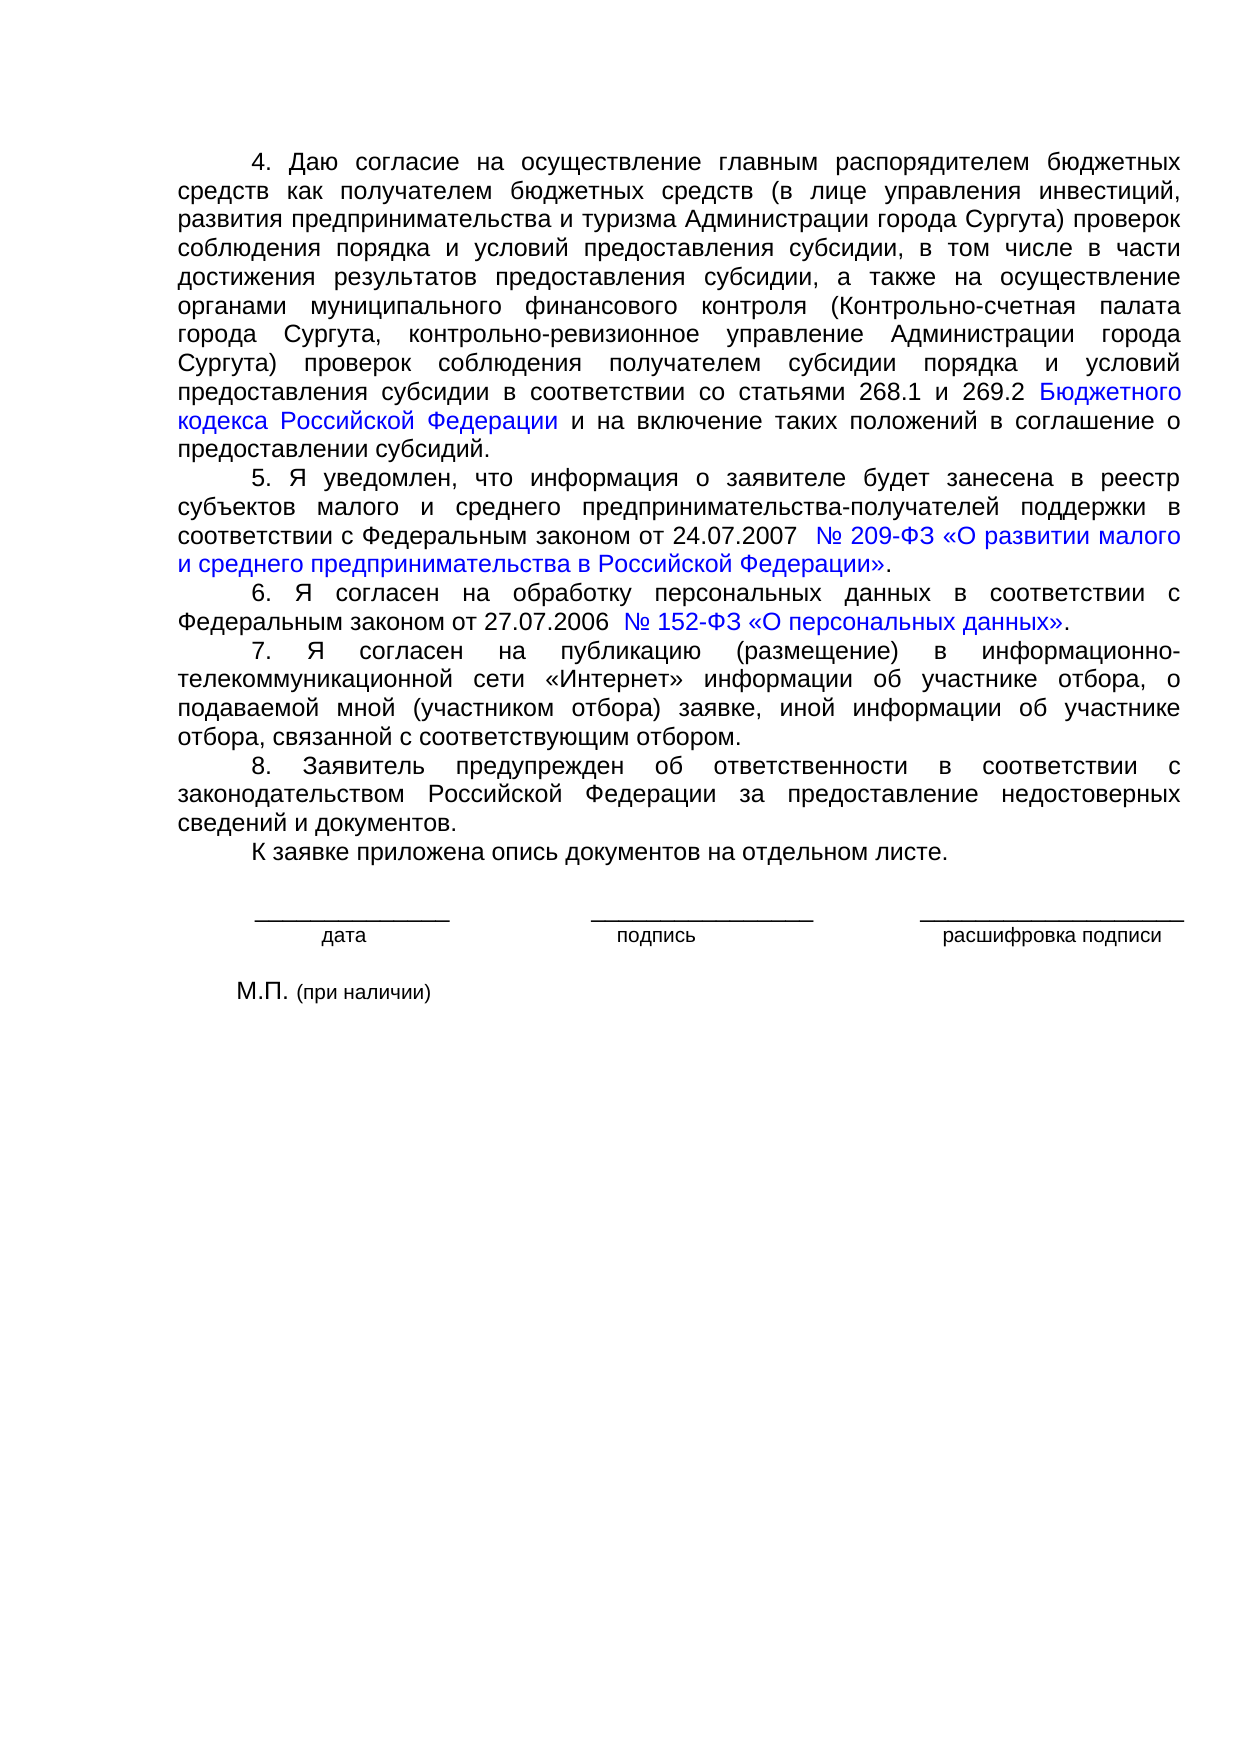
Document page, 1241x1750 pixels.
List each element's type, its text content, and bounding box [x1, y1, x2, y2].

text М.П. (при наличии) [177, 976, 1182, 1004]
table_header ___________________ расшифровка подписи [877, 894, 1227, 947]
text 8. Заявитель предупрежден об ответственности в соответствии с законодательством Российской Федерации за предоставление недостоверных сведений и документов. [177, 751, 1182, 837]
text 5. Я уведомлен, что информация о заявителе будет занесена в реестр субъектов малого и среднего предпринимательства-получателей поддержки в соответствии с Федеральным законом от 24.07.2007 № 209-ФЗ «О развитии малого и среднего предпринимательства в Российской Федерации». [177, 463, 1182, 578]
table_header ________________ подпись [527, 894, 877, 947]
table_header ______________ дата [177, 894, 527, 947]
text 6. Я согласен на обработку персональных данных в соответствии с Федеральным законом от 27.07.2006 № 152-ФЗ «О персональных данных». [177, 578, 1182, 636]
text 4. Даю согласие на осуществление главным распорядителем бюджетных средств как получателем бюджетных средств (в лице управления инвестиций, развития предпринимательства и туризма Администрации города Сургута) проверок соблюдения порядка и условий предоставления субсидии, в том числе в части достижения результатов предоставления субсидии, а также на осуществление органами муниципального финансового контроля (Контрольно-счетная палата города Сургута, контрольно-ревизионное управление Администрации города Сургута) проверок соблюдения получателем субсидии порядка и условий предоставления субсидии в соответствии со статьями 268.1 и 269.2 Бюджетного кодекса Российской Федерации и на включение таких положений в соглашение о предоставлении субсидий. [177, 147, 1182, 463]
text 7. Я согласен на публикацию (размещение) в информационно-телекоммуникационной сети «Интернет» информации об участнике отбора, о подаваемой мной (участником отбора) заявке, иной информации об участнике отбора, связанной с соответствующим отбором. [177, 636, 1182, 751]
text К заявке приложена опись документов на отдельном листе. [177, 837, 1182, 866]
